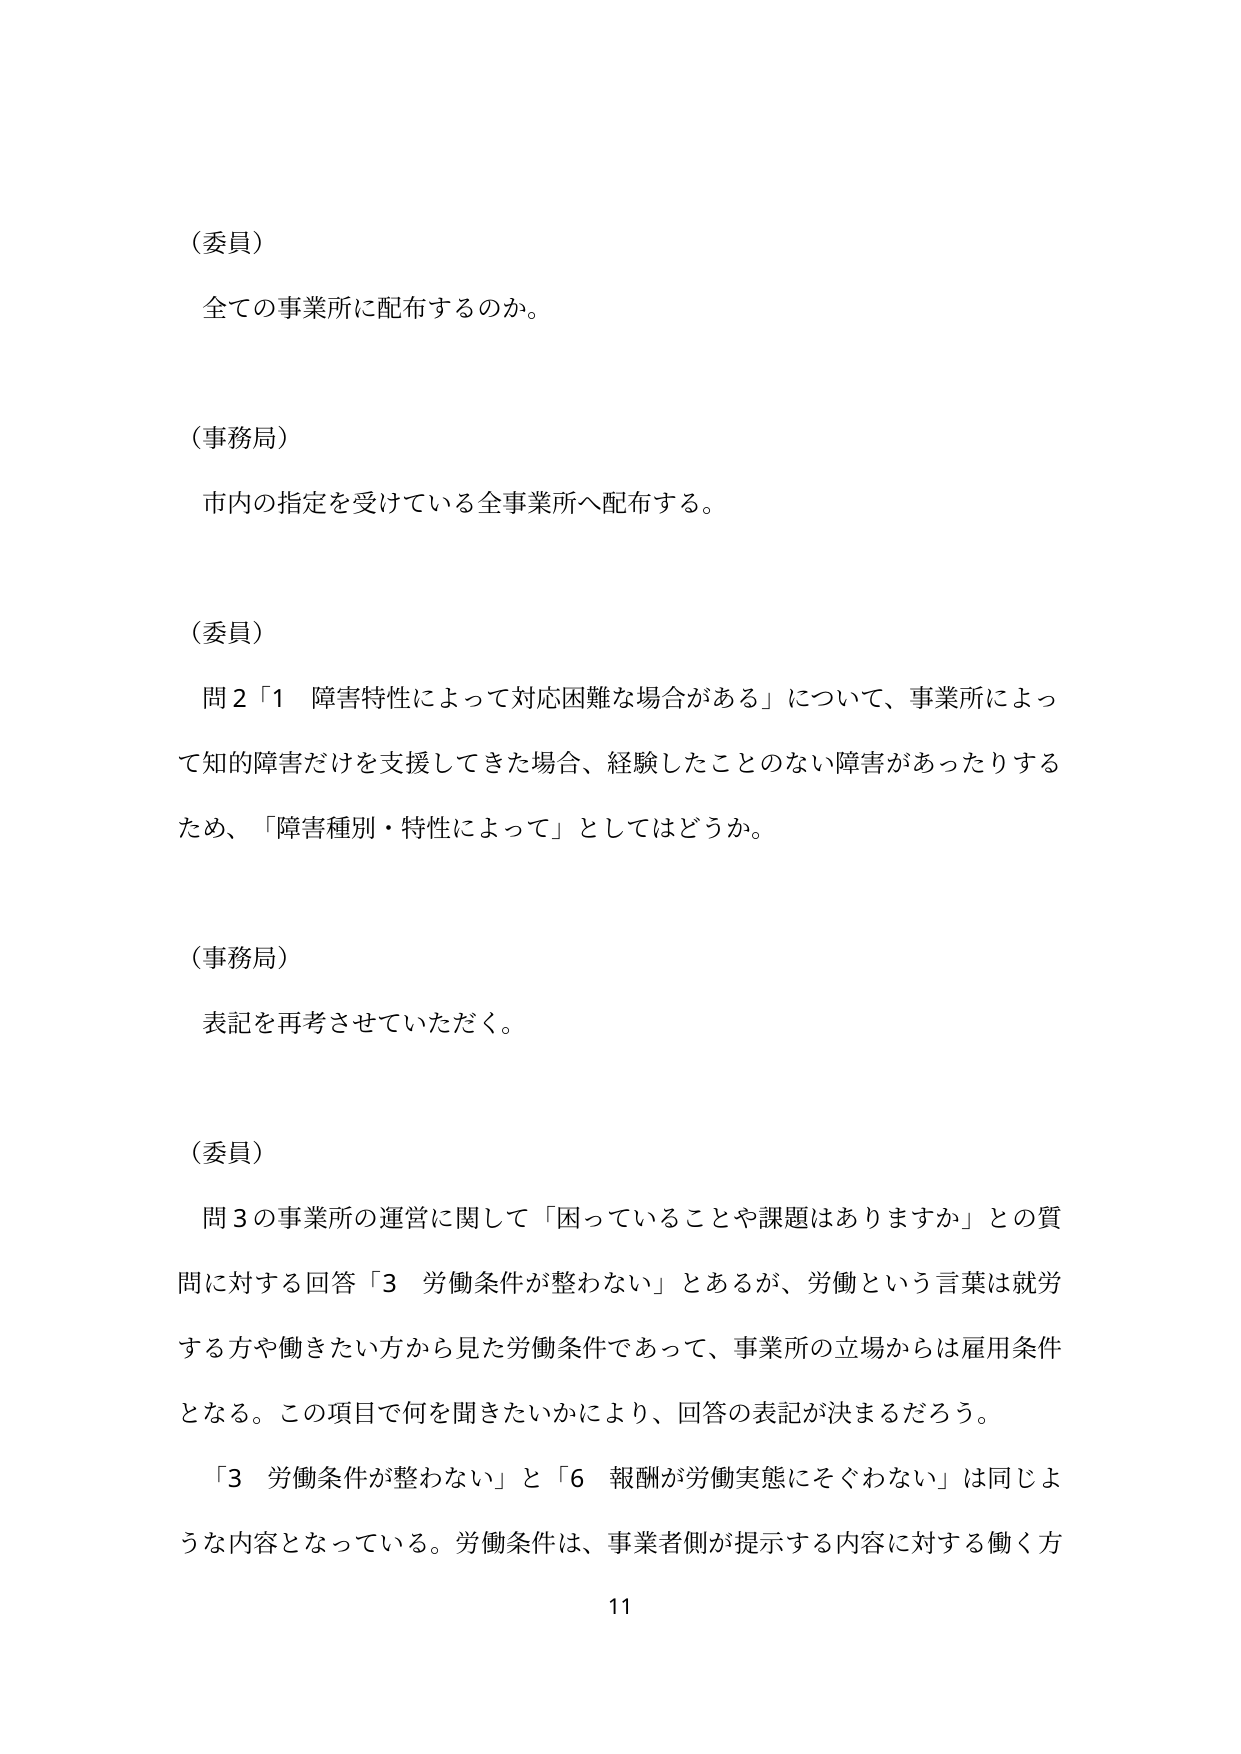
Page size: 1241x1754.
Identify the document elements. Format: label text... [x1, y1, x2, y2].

text 全ての事業所に配布するのか。 [177, 274, 1063, 339]
text 問2「1 障害特性によって対応困難な場合がある」について、事業所によって知的障害だけを支援してきた場合、経験したことのない障害があったりするため、「障害種別・特性によって」としてはどうか。 [177, 664, 1063, 859]
text （事務局） [177, 404, 1063, 469]
text 表記を再考させていただく。 [177, 989, 1063, 1054]
text （委員） [177, 209, 1063, 274]
text （委員） [177, 1119, 1063, 1184]
text （委員） [177, 599, 1063, 664]
text 市内の指定を受けている全事業所へ配布する。 [177, 469, 1063, 534]
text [177, 1444, 1063, 1574]
text （事務局） [177, 924, 1063, 989]
text 問3の事業所の運営に関して「困っていることや課題はありますか」との質問に対する回答「3 労働条件が整わない」とあるが、労働という言葉は就労する方や働きたい方から見た労働条件であって、事業所の立場からは雇用条件となる。この項目で何を聞きたいかにより、回答の表記が決まるだろう。 [177, 1184, 1063, 1444]
